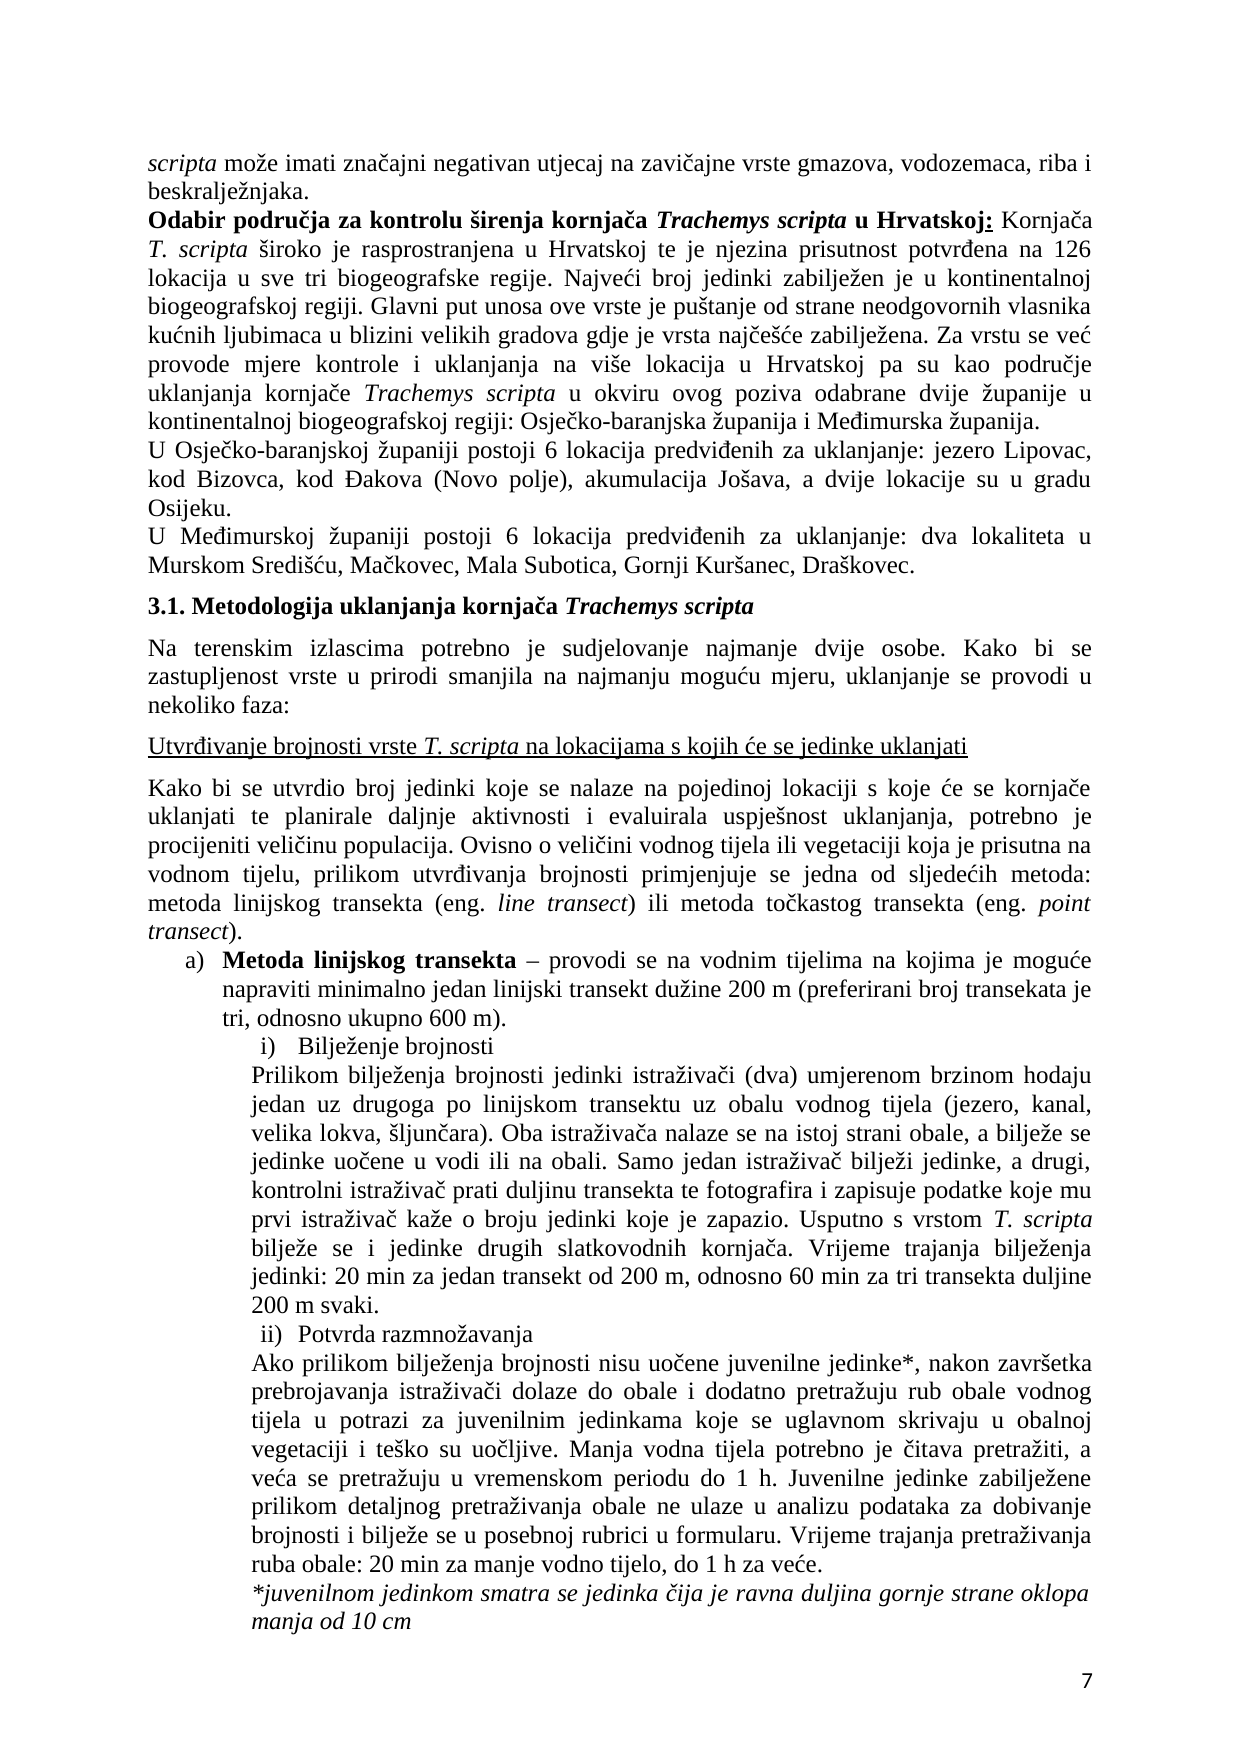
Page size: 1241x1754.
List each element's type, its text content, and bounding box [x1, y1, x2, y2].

text U Međimurskoj županiji postoji 6 lokacija predviđenih za uklanjanje: dva lokaliteta u Murskom Središću, Mačkovec, Mala Subotica, Gornji Kuršanec, Draškovec. [148, 521, 1093, 579]
text Kako bi se utvrdio broj jedinki koje se nalaze na pojedinoj lokaciji s koje će se kornjače uklanjati te planirale daljnje aktivnosti i evaluirala uspješnost uklanjanja, potrebno je procijeniti veličinu populacija. Ovisno o veličini vodnog tijela ili vegetaciji koja je prisutna na vodnom tijelu, prilikom utvrđivanja brojnosti primjenjuje se jedna od sljedećih metoda: metoda linijskog transekta (eng. line transect) ili metoda točkastog transekta (eng. point transect). [148, 773, 1093, 945]
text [148, 148, 1093, 205]
subtitle 3.1. Metodologija uklanjanja kornjača Trachemys scripta [148, 591, 1093, 620]
text Odabir područja za kontrolu širenja kornjača Trachemys scripta u Hrvatskoj: Kornjača T. scripta široko je rasprostranjena u Hrvatskoj te je njezina prisutnost potvrđena na 126 lokacija u sve tri biogeografske regije. Najveći broj jedinki zabilježen je u kontinentalnoj biogeografskoj regiji. Glavni put unosa ove vrste je puštanje od strane neodgovornih vlasnika kućnih ljubimaca u blizini velikih gradova gdje je vrsta najčešće zabilježena. Za vrstu se već provode mjere kontrole i uklanjanja na više lokacija u Hrvatskoj pa su kao područje uklanjanja kornjače Trachemys scripta u okviru ovog poziva odabrane dvije županije u kontinentalnoj biogeografskoj regiji: Osječko-baranjska županija i Međimurska županija. [148, 205, 1093, 435]
text U Osječko-baranjskoj županiji postoji 6 lokacija predviđenih za uklanjanje: jezero Lipovac, kod Bizovca, kod Đakova (Novo polje), akumulacija Jošava, a dvije lokacije su u gradu Osijeku. [148, 435, 1093, 521]
text Utvrđivanje brojnosti vrste T. scripta na lokacijama s kojih će se jedinke uklanjati [148, 731, 1093, 760]
text Na terenskim izlascima potrebno je sudjelovanje najmanje dvije osobe. Kako bi se zastupljenost vrste u prirodi smanjila na najmanju moguću mjeru, uklanjanje se provodi u nekoliko faza: [148, 633, 1093, 719]
text Prilikom bilježenja brojnosti jedinki istraživači (dva) umjerenom brzinom hodaju jedan uz drugoga po linijskom transektu uz obalu vodnog tijela (jezero, kanal, velika lokva, šljunčara). Oba istraživača nalaze se na istoj strani obale, a bilježe se jedinke uočene u vodi ili na obali. Samo jedan istraživač bilježi jedinke, a drugi, kontrolni istraživač prati duljinu transekta te fotografira i zapisuje podatke koje mu prvi istraživač kaže o broju jedinki koje je zapazio. Usputno s vrstom T. scripta bilježe se i jedinke drugih slatkovodnih kornjača. Vrijeme trajanja bilježenja jedinki: 20 min za jedan transekt od 200 m, odnosno 60 min za tri transekta duljine 200 m svaki. [251, 1060, 1093, 1319]
list Bilježenje brojnosti [260, 1031, 1093, 1060]
list Potvrda razmnožavanja [260, 1319, 1093, 1348]
list Metoda linijskog transekta – provodi se na vodnim tijelima na kojima je moguće napraviti minimalno jedan linijski transekt dužine 200 m (preferirani broj transekata je tri, odnosno ukupno 600 m). [185, 945, 1093, 1031]
text *juvenilnom jedinkom smatra se jedinka čija je ravna duljina gornje strane oklopa manja od 10 cm [251, 1578, 1093, 1635]
text Ako prilikom bilježenja brojnosti nisu uočene juvenilne jedinke*, nakon završetka prebrojavanja istraživači dolaze do obale i dodatno pretražuju rub obale vodnog tijela u potrazi za juvenilnim jedinkama koje se uglavnom skrivaju u obalnoj vegetaciji i teško su uočljive. Manja vodna tijela potrebno je čitava pretražiti, a veća se pretražuju u vremenskom periodu do 1 h. Juvenilne jedinke zabilježene prilikom detaljnog pretraživanja obale ne ulaze u analizu podataka za dobivanje brojnosti i bilježe se u posebnoj rubrici u formularu. Vrijeme trajanja pretraživanja ruba obale: 20 min za manje vodno tijelo, do 1 h za veće. [251, 1348, 1093, 1578]
